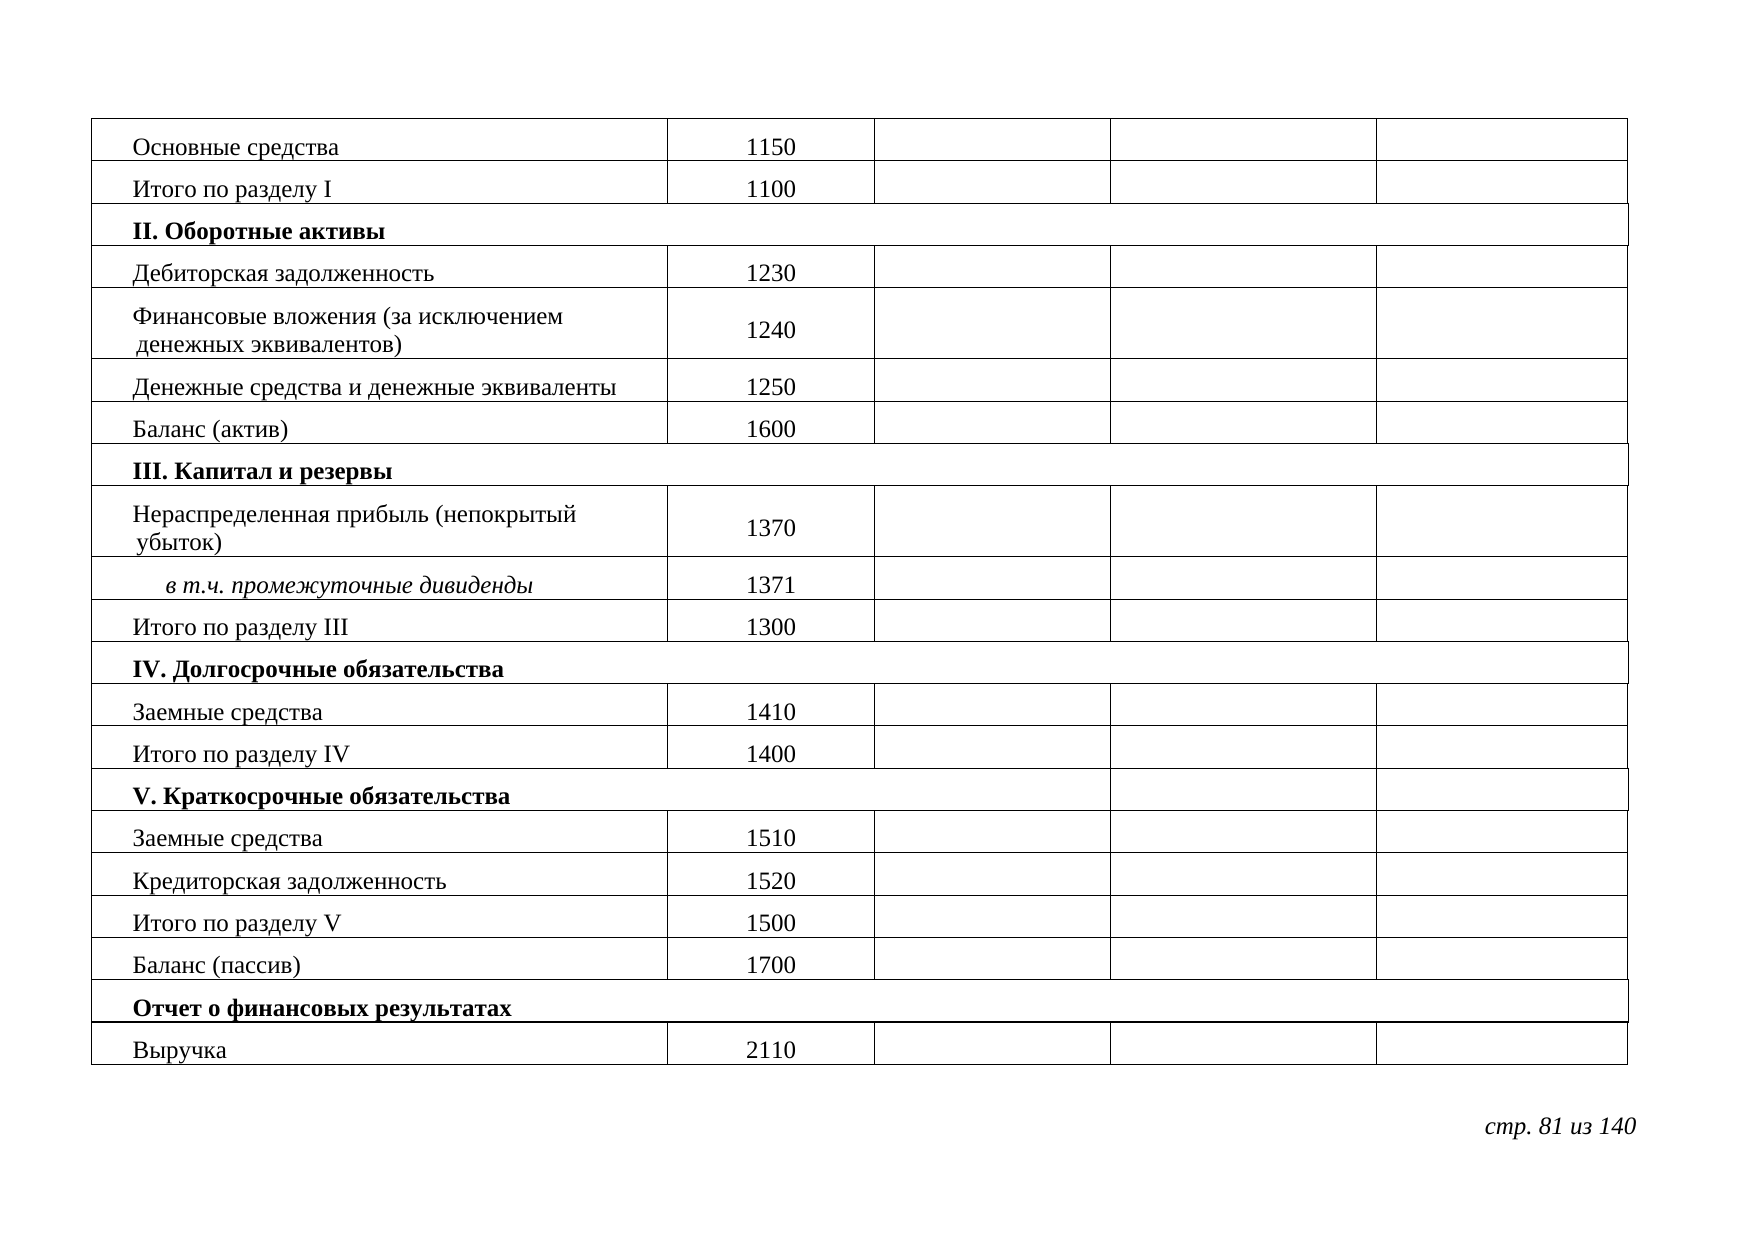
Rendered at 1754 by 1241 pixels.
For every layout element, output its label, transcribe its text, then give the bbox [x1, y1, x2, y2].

table_cell Заемные средства [92, 811, 667, 852]
table_cell Выручка [92, 1023, 667, 1064]
table_cell [875, 119, 1110, 160]
table_cell [1111, 246, 1376, 287]
table_cell [1111, 896, 1376, 937]
table_cell [1377, 769, 1628, 810]
table_cell [1111, 726, 1376, 768]
table_cell II. Оборотные активы [92, 204, 1628, 245]
table_cell [875, 486, 1110, 556]
table_cell IV. Долгосрочные обязательства [92, 642, 1628, 683]
table_cell 2110 [668, 1023, 874, 1064]
table_cell [875, 896, 1110, 937]
table_cell Баланс (актив) [92, 402, 667, 443]
table_cell [875, 1023, 1110, 1064]
table_cell [875, 938, 1110, 979]
table_cell [1377, 853, 1627, 894]
table_cell Итого по разделу V [92, 896, 667, 937]
table_cell [1111, 486, 1376, 556]
table_cell Кредиторская задолженность [92, 853, 667, 894]
table_cell Нераспределенная прибыль (непокрытый убыток) [92, 486, 667, 556]
table_cell 1371 [668, 557, 874, 598]
table_cell [1377, 119, 1627, 160]
table_cell 1400 [668, 726, 874, 768]
table_cell [1111, 769, 1376, 810]
table_cell 1500 [668, 896, 874, 937]
table_cell [1111, 161, 1376, 203]
table_cell [875, 402, 1110, 443]
table_cell [1377, 684, 1627, 725]
table_cell в т.ч. промежуточные дивиденды [92, 557, 667, 598]
table_cell 1520 [668, 853, 874, 894]
table_cell [1377, 288, 1627, 358]
table_cell [875, 684, 1110, 725]
table_cell 1230 [668, 246, 874, 287]
table_cell [1111, 359, 1376, 401]
table_cell [875, 557, 1110, 598]
table_cell [1111, 600, 1376, 641]
table_cell [1377, 161, 1627, 203]
table_cell [1111, 811, 1376, 852]
table_cell [875, 246, 1110, 287]
table_cell Баланс (пассив) [92, 938, 667, 979]
table_cell Итого по разделу IV [92, 726, 667, 768]
table_cell [875, 726, 1110, 768]
table_cell Итого по разделу III [92, 600, 667, 641]
table_cell V. Краткосрочные обязательства [92, 769, 1110, 810]
table_cell Заемные средства [92, 684, 667, 725]
table_cell [1377, 402, 1627, 443]
table_cell Финансовые вложения (за исключением денежных эквивалентов) [92, 288, 667, 358]
table_cell [1377, 811, 1627, 852]
table_cell III. Капитал и резервы [92, 444, 1628, 485]
table_cell [1377, 726, 1627, 768]
table_cell [1377, 938, 1627, 979]
table_cell Итого по разделу I [92, 161, 667, 203]
table_cell [1377, 1023, 1627, 1064]
table_cell [875, 811, 1110, 852]
table_cell [1377, 246, 1627, 287]
table_cell 1600 [668, 402, 874, 443]
table_cell 1300 [668, 600, 874, 641]
table_cell [875, 359, 1110, 401]
table_cell [1377, 600, 1627, 641]
table_cell [1377, 896, 1627, 937]
table_cell Основные средства [92, 119, 667, 160]
table_cell 1100 [668, 161, 874, 203]
table_cell [1111, 853, 1376, 894]
table_cell Денежные средства и денежные эквиваленты [92, 359, 667, 401]
table_cell [1111, 938, 1376, 979]
table_cell [1111, 1023, 1376, 1064]
table_cell 1410 [668, 684, 874, 725]
table_cell [1377, 486, 1627, 556]
table_cell 1150 [668, 119, 874, 160]
table_cell [1111, 119, 1376, 160]
table_cell [1377, 359, 1627, 401]
table_cell 1510 [668, 811, 874, 852]
table_cell 1240 [668, 288, 874, 358]
table_cell 1370 [668, 486, 874, 556]
table_cell [1111, 288, 1376, 358]
table_cell 1700 [668, 938, 874, 979]
table_cell 1250 [668, 359, 874, 401]
table_cell Дебиторская задолженность [92, 246, 667, 287]
table_cell [1111, 402, 1376, 443]
table_cell [875, 288, 1110, 358]
table_cell [1377, 557, 1627, 598]
table_cell [1111, 684, 1376, 725]
table_cell [875, 600, 1110, 641]
table_cell [1111, 557, 1376, 598]
table_cell Отчет о финансовых результатах [92, 980, 1628, 1021]
table_cell [875, 161, 1110, 203]
table_cell [875, 853, 1110, 894]
